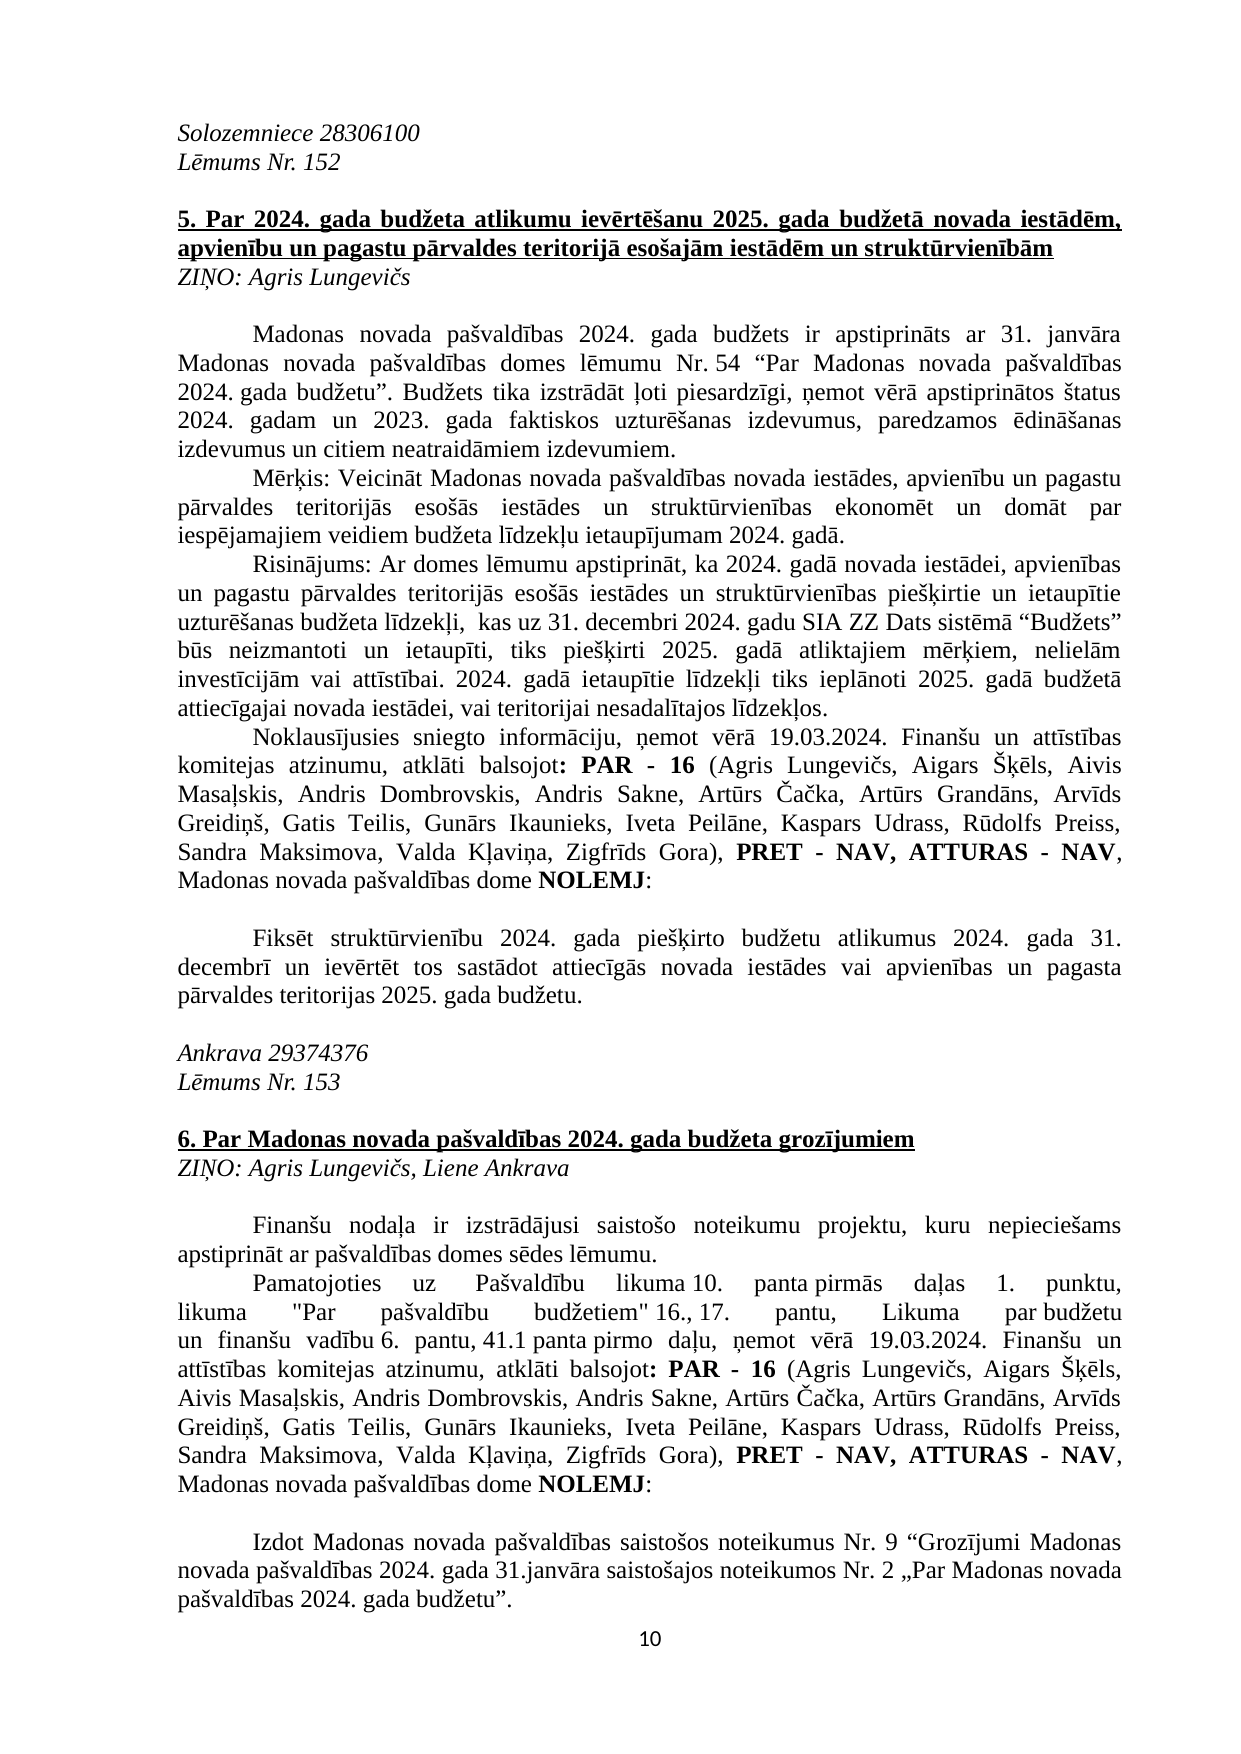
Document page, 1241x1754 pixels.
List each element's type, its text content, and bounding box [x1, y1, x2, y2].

text Finanšu nodaļa ir izstrādājusi saistošo noteikumu projektu, kuru nepieciešams apstiprināt ar pašvaldības domes sēdes lēmumu. [177, 1211, 1122, 1268]
text Lēmums Nr. 152 [177, 147, 1122, 176]
text Ankrava 29374376 [177, 1038, 1122, 1067]
text Risinājums: Ar domes lēmumu apstiprināt, ka 2024. gadā novada iestādei, apvienības un pagastu pārvaldes teritorijās esošās iestādes un struktūrvienības piešķirtie un ietaupītie uzturēšanas budžeta līdzekļi, kas uz 31. decembri 2024. gadu SIA ZZ Dats sistēmā “Budžets” būs neizmantoti un ietaupīti, tiks piešķirti 2025. gadā atliktajiem mērķiem, nelielām investīcijām vai attīstībai. 2024. gadā ietaupītie līdzekļi tiks ieplānoti 2025. gadā budžetā attiecīgajai novada iestādei, vai teritorijai nesadalītajos līdzekļos. [177, 549, 1122, 722]
text 5. Par 2024. gada budžeta atlikumu ievērtēšanu 2025. gada budžetā novada iestādēm, apvienību un pagastu pārvaldes teritorijā esošajām iestādēm un struktūrvienībām [177, 230, 1122, 262]
text ZIŅO: Agris Lungevičs, Liene Ankrava [177, 1153, 1122, 1182]
text Pamatojoties uz Pašvaldību likuma 10. panta pirmās daļas 1. punktu, likuma "Par pašvaldību budžetiem" 16., 17. pantu, Likuma par budžetu un finanšu vadību 6. pantu, 41.1 panta pirmo daļu, ņemot vērā 19.03.2024. Finanšu un attīstības komitejas atzinumu, atklāti balsojot: PAR - 16 (Agris Lungevičs, Aigars Šķēls, Aivis Masaļskis, Andris Dombrovskis, Andris Sakne, Artūrs Čačka, Artūrs Grandāns, Arvīds Greidiņš, Gatis Teilis, Gunārs Ikaunieks, Iveta Peilāne, Kaspars Udrass, Rūdolfs Preiss, Sandra Maksimova, Valda Kļaviņa, Zigfrīds Gora), PRET - NAV, ATTURAS - NAV, Madonas novada pašvaldības dome NOLEMJ: [177, 1268, 1122, 1498]
text Solozemniece 28306100 [177, 118, 1143, 147]
text Madonas novada pašvaldības 2024. gada budžets ir apstiprināts ar 31. janvāra Madonas novada pašvaldības domes lēmumu Nr. 54 “Par Madonas novada pašvaldības 2024. gada budžetu”. Budžets tika izstrādāt ļoti piesardzīgi, ņemot vērā apstiprinātos štatus 2024. gadam un 2023. gada faktiskos uzturēšanas izdevumus, paredzamos ēdināšanas izdevumus un citiem neatraidāmiem izdevumiem. [177, 319, 1122, 463]
text ZIŅO: Agris Lungevičs [177, 262, 1122, 291]
text Mērķis: Veicināt Madonas novada pašvaldības novada iestādes, apvienību un pagastu pārvaldes teritorijās esošās iestādes un struktūrvienības ekonomēt un domāt par iespējamajiem veidiem budžeta līdzekļu ietaupījumam 2024. gadā. [177, 463, 1122, 549]
text Lēmums Nr. 153 [177, 1067, 1122, 1096]
text 6. Par Madonas novada pašvaldības 2024. gada budžeta grozījumiem [177, 1124, 1122, 1153]
text 5. Par 2024. gada budžeta atlikumu ievērtēšanu 2025. gada budžetā novada iestādēm, apvienību un pagastu pārvaldes teritorijā esošajām iestādēm un struktūrvienībām [177, 204, 1122, 229]
text Fiksēt struktūrvienību 2024. gada piešķirto budžetu atlikumus 2024. gada 31. decembrī un ievērtēt tos sastādot attiecīgās novada iestādes vai apvienības un pagasta pārvaldes teritorijas 2025. gada budžetu. [177, 923, 1122, 1009]
text Noklausījusies sniegto informāciju, ņemot vērā 19.03.2024. Finanšu un attīstības komitejas atzinumu, atklāti balsojot: PAR - 16 (Agris Lungevičs, Aigars Šķēls, Aivis Masaļskis, Andris Dombrovskis, Andris Sakne, Artūrs Čačka, Artūrs Grandāns, Arvīds Greidiņš, Gatis Teilis, Gunārs Ikaunieks, Iveta Peilāne, Kaspars Udrass, Rūdolfs Preiss, Sandra Maksimova, Valda Kļaviņa, Zigfrīds Gora), PRET - NAV, ATTURAS - NAV, Madonas novada pašvaldības dome NOLEMJ: [177, 722, 1122, 894]
text Izdot Madonas novada pašvaldības saistošos noteikumus Nr. 9 “Grozījumi Madonas novada pašvaldības 2024. gada 31.janvāra saistošajos noteikumos Nr. 2 „Par Madonas novada pašvaldības 2024. gada budžetu”. [177, 1527, 1122, 1613]
